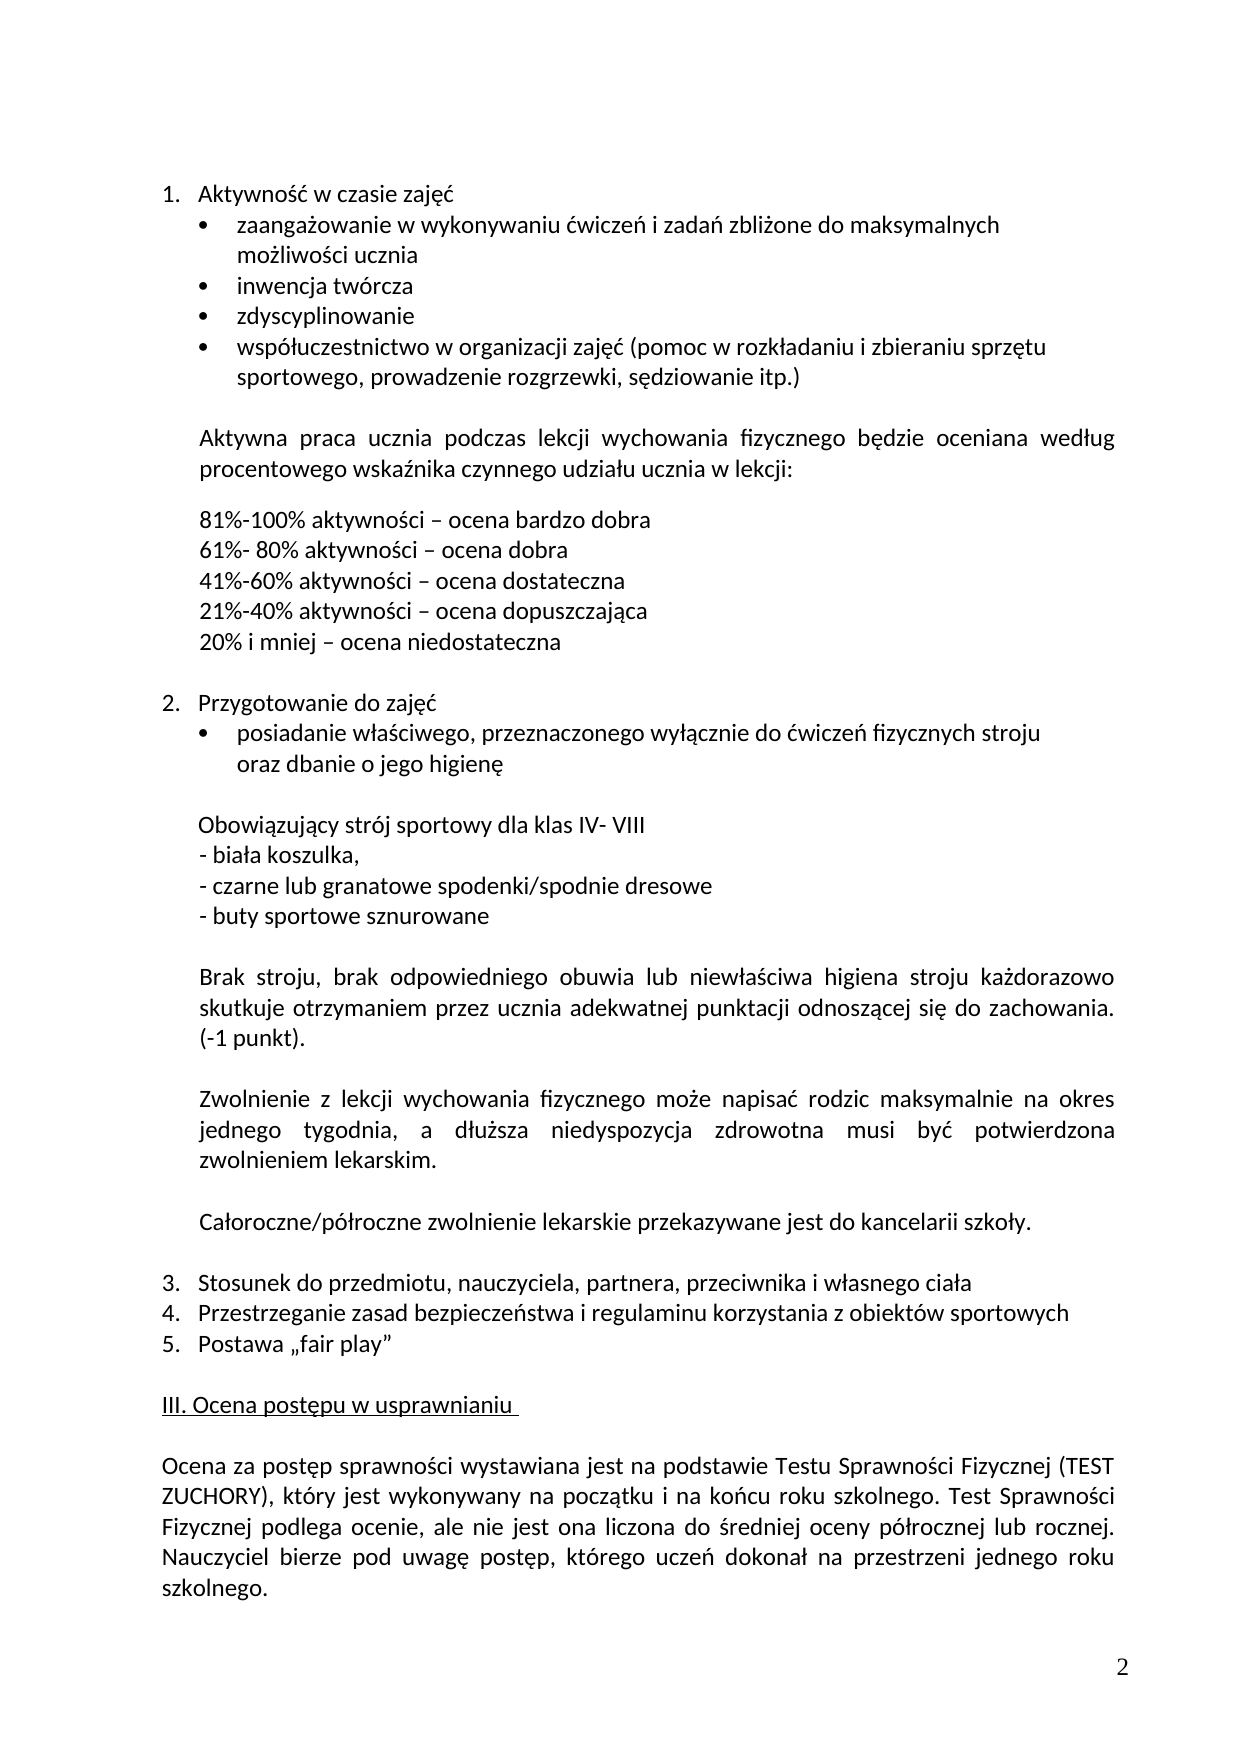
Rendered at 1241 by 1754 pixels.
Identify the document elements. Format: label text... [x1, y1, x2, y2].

text Brak stroju, brak odpowiedniego obuwia lub niewłaściwa higiena stroju każdorazowo skutkuje otrzymaniem przez ucznia adekwatnej punktacji odnoszącej się do zachowania. (-1 punkt). [199, 962, 1116, 1053]
text 61%- 80% aktywności – ocena dobra [124, 534, 1116, 565]
list Przygotowanie do zajęć [162, 687, 1116, 717]
text Zwolnienie z lekcji wychowania fizycznego może napisać rodzic maksymalnie na okres jednego tygodnia, a dłuższa niedyspozycja zdrowotna musi być potwierdzona zwolnieniem lekarskim. [199, 1084, 1116, 1175]
list zdyscyplinowanie [199, 300, 1116, 331]
text III. Ocena postępu w usprawnianiu [124, 1389, 1116, 1419]
list Aktywność w czasie zajęć [162, 178, 1116, 209]
list współuczestnictwo w organizacji zajęć (pomoc w rozkładaniu i zbieraniu sprzętu sportowego, prowadzenie rozgrzewki, sędziowanie itp.) [199, 331, 1116, 392]
text - czarne lub granatowe spodenki/spodnie dresowe [199, 870, 1116, 901]
list Przestrzeganie zasad bezpieczeństwa i regulaminu korzystania z obiektów sportowych [162, 1297, 1116, 1328]
text 20% i mniej – ocena niedostateczna [124, 626, 1116, 656]
text 21%-40% aktywności – ocena dopuszczająca [124, 595, 1116, 626]
list posiadanie właściwego, przeznaczonego wyłącznie do ćwiczeń fizycznych stroju oraz dbanie o jego higienę [199, 717, 1116, 778]
text Obowiązujący strój sportowy dla klas IV- VIII [124, 809, 1116, 839]
list inwencja twórcza [199, 270, 1116, 300]
text - buty sportowe sznurowane [199, 901, 1116, 931]
text Ocena za postęp sprawności wystawiana jest na podstawie Testu Sprawności Fizycznej (TEST ZUCHORY), który jest wykonywany na początku i na końcu roku szkolnego. Test Sprawności Fizycznej podlega ocenie, ale nie jest ona liczona do średniej oceny półrocznej lub rocznej. Nauczyciel bierze pod uwagę postęp, którego uczeń dokonał na przestrzeni jednego roku szkolnego. [162, 1450, 1116, 1602]
text 81%-100% aktywności – ocena bardzo dobra [199, 504, 1116, 534]
list Stosunek do przedmiotu, nauczyciela, partnera, przeciwnika i własnego ciała [162, 1267, 1116, 1297]
text - biała koszulka, [199, 839, 1116, 870]
list zaangażowanie w wykonywaniu ćwiczeń i zadań zbliżone do maksymalnych możliwości ucznia [199, 209, 1116, 270]
text 41%-60% aktywności – ocena dostateczna [124, 565, 1116, 595]
text Całoroczne/półroczne zwolnienie lekarskie przekazywane jest do kancelarii szkoły. [199, 1206, 1116, 1236]
text Aktywna praca ucznia podczas lekcji wychowania fizycznego będzie oceniana według procentowego wskaźnika czynnego udziału ucznia w lekcji: [199, 422, 1116, 483]
list Postawa „fair play” [162, 1328, 1116, 1358]
